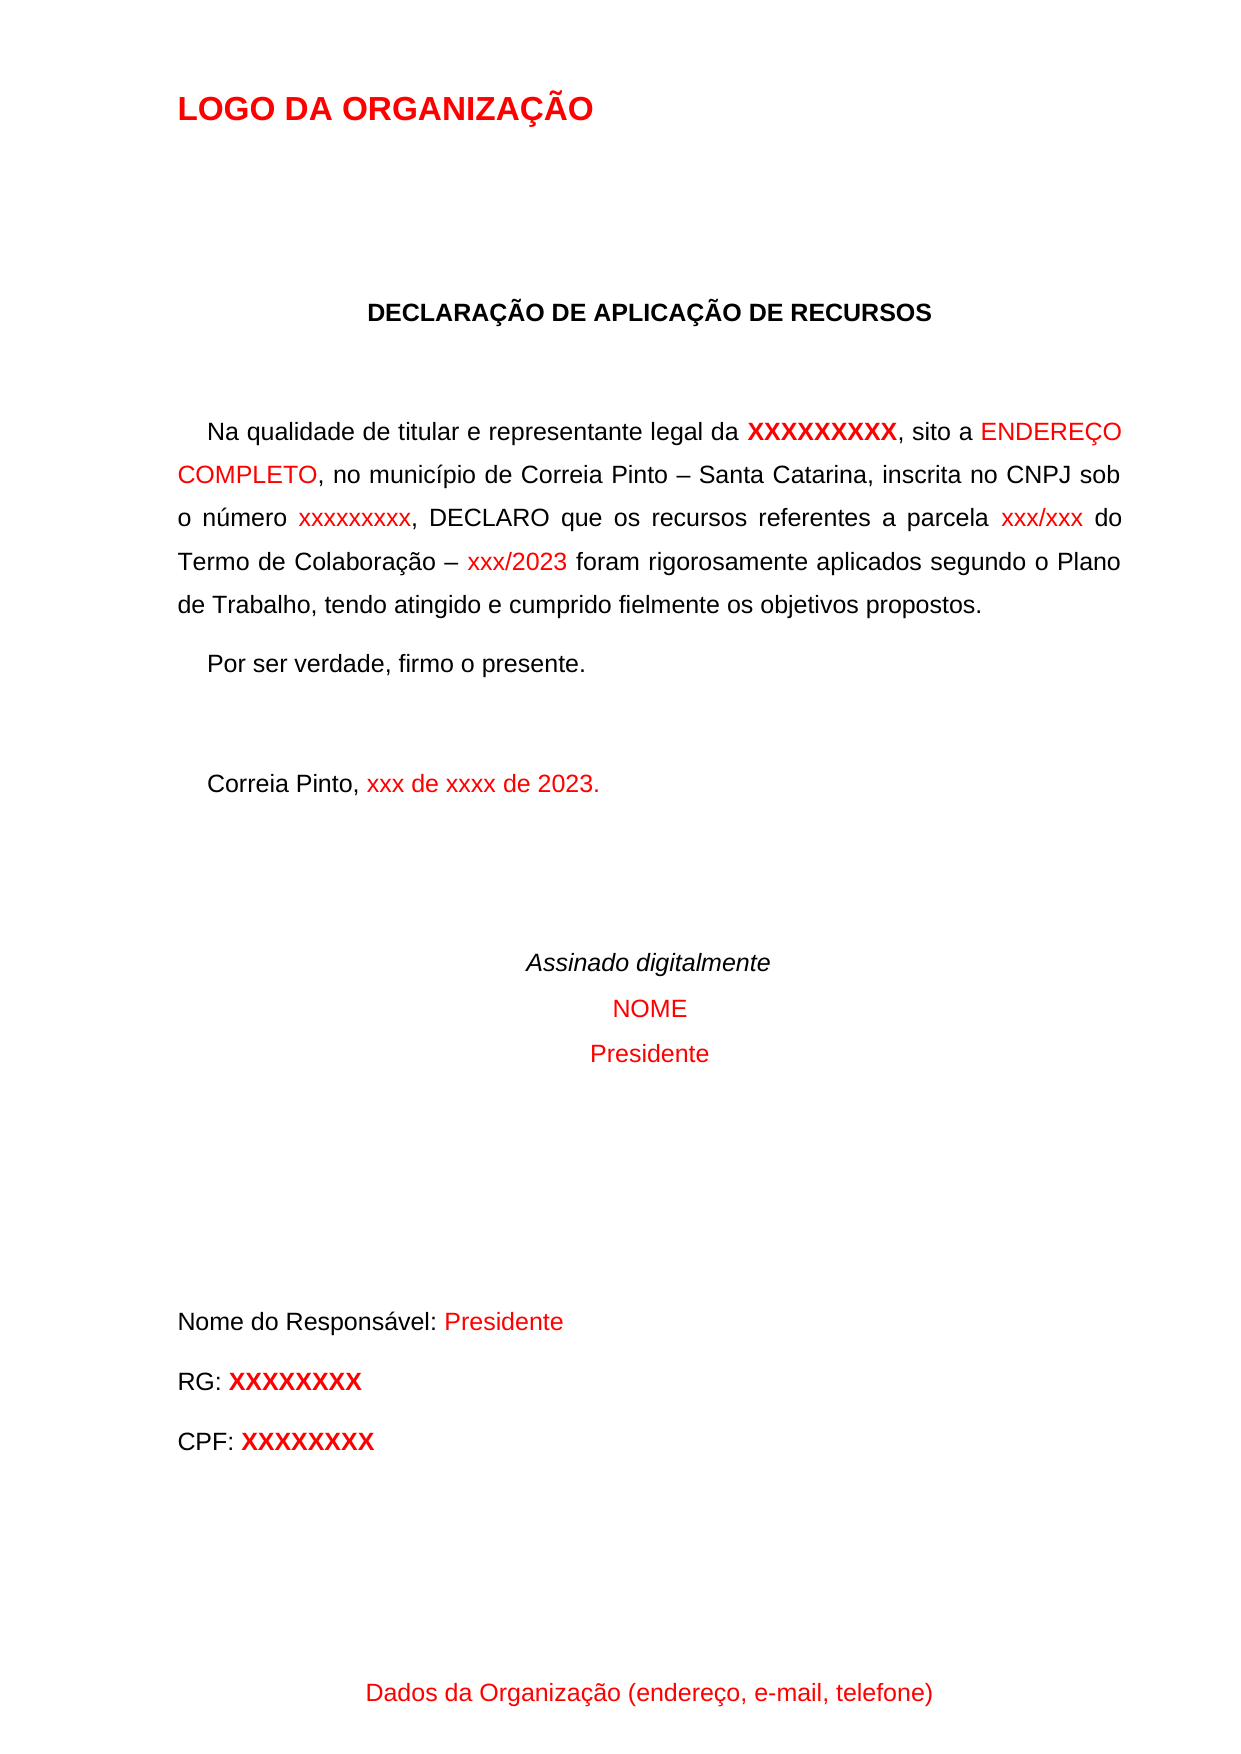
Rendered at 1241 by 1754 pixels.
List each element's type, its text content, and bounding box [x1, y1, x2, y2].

text DECLARAÇÃO DE APLICAÇÃO DE RECURSOS [177, 298, 1122, 326]
text Presidente [177, 1039, 1122, 1068]
text Por ser verdade, firmo o presente. [177, 649, 1122, 678]
text Na qualidade de titular e representante legal da XXXXXXXXX, sito a ENDEREÇO COMPLETO, no município de Correia Pinto – Santa Catarina, inscrita no CNPJ sob o número xxxxxxxxx, DECLARO que os recursos referentes a parcela xxx/xxx do Termo de Colaboração – xxx/2023 foram rigorosamente aplicados segundo o Plano de Trabalho, tendo atingido e cumprido fielmente os objetivos propostos. [177, 417, 1122, 618]
text Correia Pinto, xxx de xxxx de 2023. [177, 769, 1122, 798]
text Assinado digitalmente [177, 948, 1122, 977]
text NOME [177, 994, 1122, 1023]
text CPF: XXXXXXXX [177, 1427, 1122, 1456]
text RG: XXXXXXXX [177, 1367, 1122, 1396]
text Nome do Responsável: Presidente [177, 1307, 1122, 1336]
